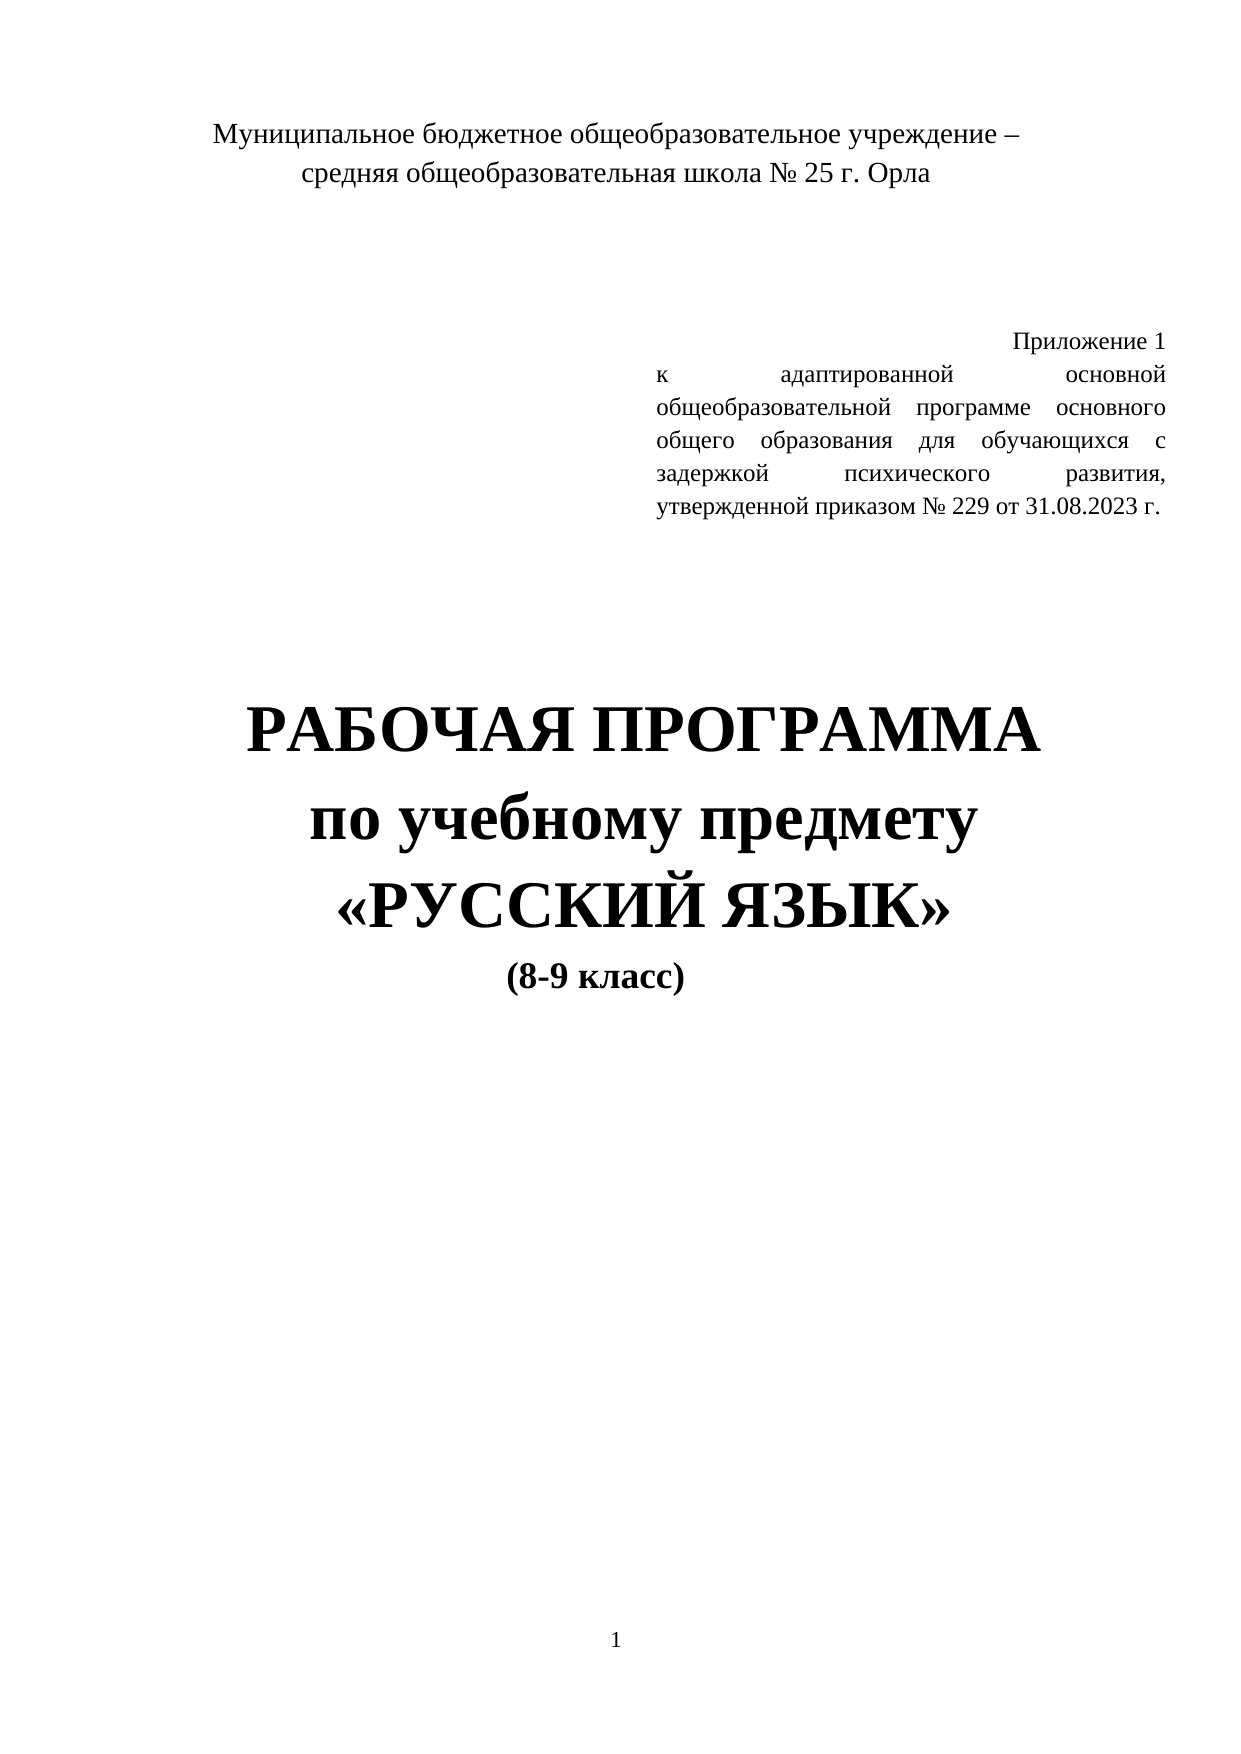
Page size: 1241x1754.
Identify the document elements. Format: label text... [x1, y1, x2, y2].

text Приложение 1 [597, 326, 1166, 354]
text (8-9 класс) [66, 953, 1126, 996]
text по учебному предмету [66, 777, 1166, 854]
text к адаптированной основной общеобразовательной программе основного общего образования для обучающихся с задержкой психического развития, утвержденной приказом № 229 от 31.08.2023 г. [656, 359, 1166, 519]
text Муниципальное бюджетное общеобразовательное учреждение – [66, 117, 1166, 150]
text «РУССКИЙ ЯЗЫК» [66, 865, 1166, 942]
text РАБОЧАЯ ПРОГРАММА [66, 689, 1166, 766]
text средняя общеобразовательная школа № 25 г. Орла [66, 155, 1166, 189]
